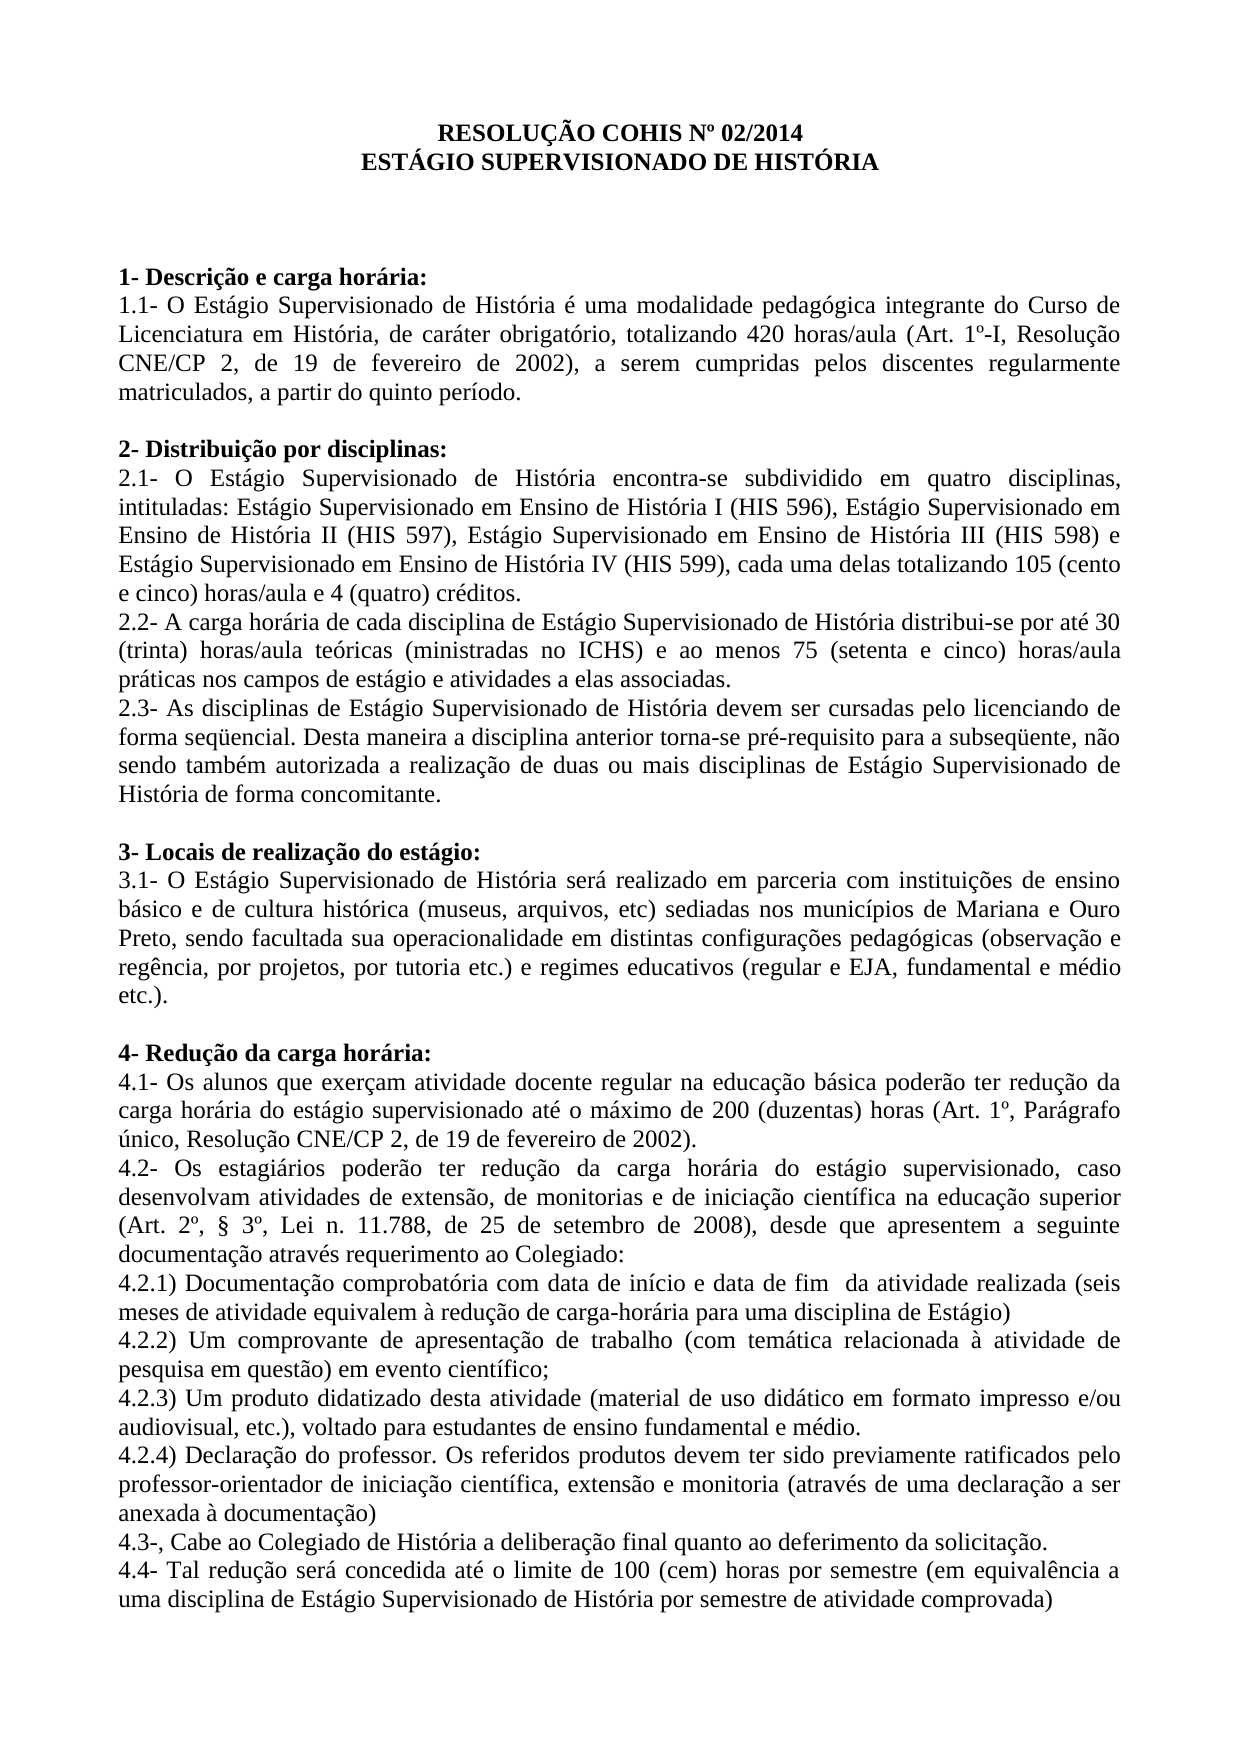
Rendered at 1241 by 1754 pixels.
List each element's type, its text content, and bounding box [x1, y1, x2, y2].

text 3.1- O Estágio Supervisionado de História será realizado em parceria com instituições de ensino básico e de cultura histórica (museus, arquivos, etc) sediadas nos municípios de Mariana e Ouro Preto, sendo facultada sua operacionalidade em distintas configurações pedagógicas (observação e regência, por projetos, por tutoria etc.) e regimes educativos (regular e EJA, fundamental e médio etc.). [118, 866, 1122, 1009]
text 2.2- A carga horária de cada disciplina de Estágio Supervisionado de História distribui-se por até 30 (trinta) horas/aula teóricas (ministradas no ICHS) e ao menos 75 (setenta e cinco) horas/aula práticas nos campos de estágio e atividades a elas associadas. [118, 607, 1122, 693]
text RESOLUÇÃO COHIS Nº 02/2014 [118, 118, 1122, 147]
text 2.3- As disciplinas de Estágio Supervisionado de História devem ser cursadas pelo licenciando de forma seqüencial. Desta maneira a disciplina anterior torna-se pré-requisito para a subseqüente, não sendo também autorizada a realização de duas ou mais disciplinas de Estágio Supervisionado de História de forma concomitante. [118, 693, 1122, 808]
text 4.2- Os estagiários poderão ter redução da carga horária do estágio supervisionado, caso desenvolvam atividades de extensão, de monitorias e de iniciação científica na educação superior (Art. 2º, § 3º, Lei n. 11.788, de 25 de setembro de 2008), desde que apresentem a seguinte documentação através requerimento ao Colegiado: [118, 1153, 1122, 1268]
text 4.3-, Cabe ao Colegiado de História a deliberação final quanto ao deferimento da solicitação. [118, 1527, 1122, 1556]
text 1- Descrição e carga horária: [118, 262, 1122, 291]
text 4.2.1) Documentação comprobatória com data de início e data de fim da atividade realizada (seis meses de atividade equivalem à redução de carga-horária para uma disciplina de Estágio) [118, 1268, 1122, 1326]
text 1.1- O Estágio Supervisionado de História é uma modalidade pedagógica integrante do Curso de Licenciatura em História, de caráter obrigatório, totalizando 420 horas/aula (Art. 1º-I, Resolução CNE/CP 2, de 19 de fevereiro de 2002), a serem cumpridas pelos discentes regularmente matriculados, a partir do quinto período. [118, 291, 1122, 406]
text 2.1- O Estágio Supervisionado de História encontra-se subdividido em quatro disciplinas, intituladas: Estágio Supervisionado em Ensino de História I (HIS 596), Estágio Supervisionado em Ensino de História II (HIS 597), Estágio Supervisionado em Ensino de História III (HIS 598) e Estágio Supervisionado em Ensino de História IV (HIS 599), cada uma delas totalizando 105 (cento e cinco) horas/aula e 4 (quatro) créditos. [118, 463, 1122, 607]
text 4.4- Tal redução será concedida até o limite de 100 (cem) horas por semestre (em equivalência a uma disciplina de Estágio Supervisionado de História por semestre de atividade comprovada) [118, 1556, 1122, 1613]
text 4.2.2) Um comprovante de apresentação de trabalho (com temática relacionada à atividade de pesquisa em questão) em evento científico; [118, 1326, 1122, 1383]
text 4- Redução da carga horária: [118, 1038, 1122, 1067]
text 3- Locais de realização do estágio: [118, 837, 1122, 866]
text 4.1- Os alunos que exerçam atividade docente regular na educação básica poderão ter redução da carga horária do estágio supervisionado até o máximo de 200 (duzentas) horas (Art. 1º, Parágrafo único, Resolução CNE/CP 2, de 19 de fevereiro de 2002). [118, 1067, 1122, 1153]
text 2- Distribuição por disciplinas: [118, 434, 1122, 463]
text 4.2.4) Declaração do professor. Os referidos produtos devem ter sido previamente ratificados pelo professor-orientador de iniciação científica, extensão e monitoria (através de uma declaração a ser anexada à documentação) [118, 1441, 1122, 1527]
text 4.2.3) Um produto didatizado desta atividade (material de uso didático em formato impresso e/ou audiovisual, etc.), voltado para estudantes de ensino fundamental e médio. [118, 1383, 1122, 1441]
text ESTÁGIO SUPERVISIONADO DE HISTÓRIA [118, 147, 1122, 176]
